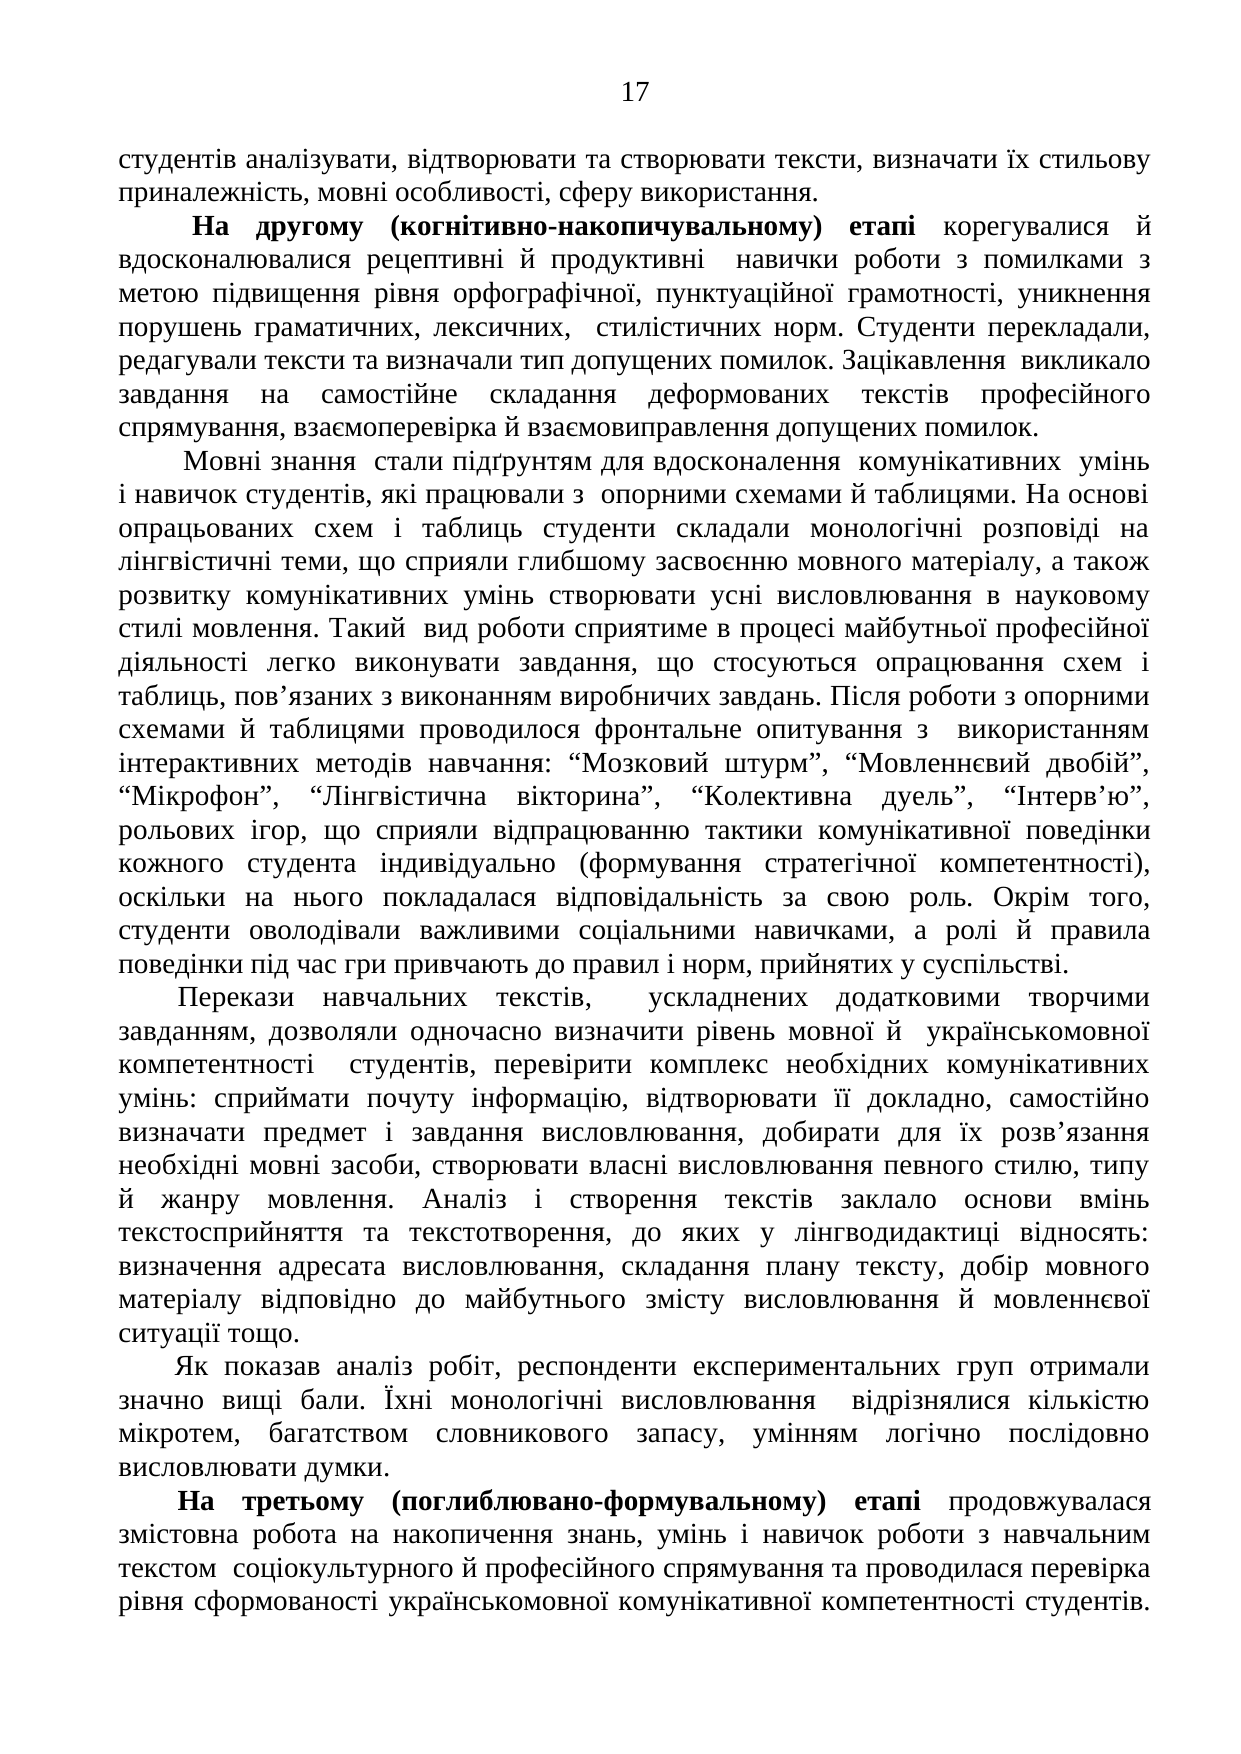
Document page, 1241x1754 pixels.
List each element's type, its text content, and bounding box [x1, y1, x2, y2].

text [118, 141, 1152, 208]
list Перекази навчальних текстів, ускладнених додатковими творчими завданням, дозволяли одночасно визначити рівень мовної й українськомовної компетентності студентів, перевірити комплекс необхідних комунікативних умінь: сприймати почуту інформацію, відтворювати її докладно, самостійно визначати предмет і завдання висловлювання, добирати для їх розв’язання необхідні мовні засоби, створювати власні висловлювання певного стилю, типу й жанру мовлення. Аналіз і створення текстів заклало основи вмінь текстосприйняття та текстотворення, до яких у лінгводидактиці відносять: визначення адресата висловлювання, складання плану тексту, добір мовного матеріалу відповідно до майбутнього змісту висловлювання й мовленнєвої ситуації тощо. [118, 979, 1152, 1348]
text Як показав аналіз робіт, респонденти експериментальних груп отримали значно вищі бали. Їхні монологічні висловлювання відрізнялися кількістю мікротем, багатством словникового запасу, умінням логічно послідовно висловлювати думки. [118, 1348, 1152, 1483]
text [118, 1483, 1152, 1617]
text Мовні знання стали підґрунтям для вдосконалення комунікативних умінь і навичок студентів, які працювали з опорними схемами й таблицями. На основі опрацьованих схем і таблиць студенти складали монологічні розповіді на лінгвістичні теми, що сприяли глибшому засвоєнню мовного матеріалу, а також розвитку комунікативних умінь створювати усні висловлювання в науковому стилі мовлення. Такий вид роботи сприятиме в процесі майбутньої професійної діяльності легко виконувати завдання, що стосуються опрацювання схем і таблиць, пов’язаних з виконанням виробничих завдань. Після роботи з опорними схемами й таблицями проводилося фронтальне опитування з використанням інтерактивних методів навчання: “Мозковий штурм”, “Мовленнєвий двобій”, “Мікрофон”, “Лінгвістична вікторина”, “Колективна дуель”, “Інтерв’ю”, рольових ігор, що сприяли відпрацюванню тактики комунікативної поведінки кожного студента індивідуально (формування стратегічної компетентності), оскільки на нього покладалася відповідальність за свою роль. Окрім того, студенти оволодівали важливими соціальними навичками, а ролі й правила поведінки під час гри привчають до правил і норм, прийнятих у суспільстві. [118, 443, 1152, 979]
text На другому (когнітивно-накопичувальному) етапі корегувалися й вдосконалювалися рецептивні й продуктивні навички роботи з помилками з метою підвищення рівня орфографічної, пунктуаційної грамотності, уникнення порушень граматичних, лексичних, стилістичних норм. Студенти перекладали, редагували тексти та визначали тип допущених помилок. Зацікавлення викликало завдання на самостійне складання деформованих текстів професійного спрямування, взаємоперевірка й взаємовиправлення допущених помилок. [118, 208, 1152, 443]
